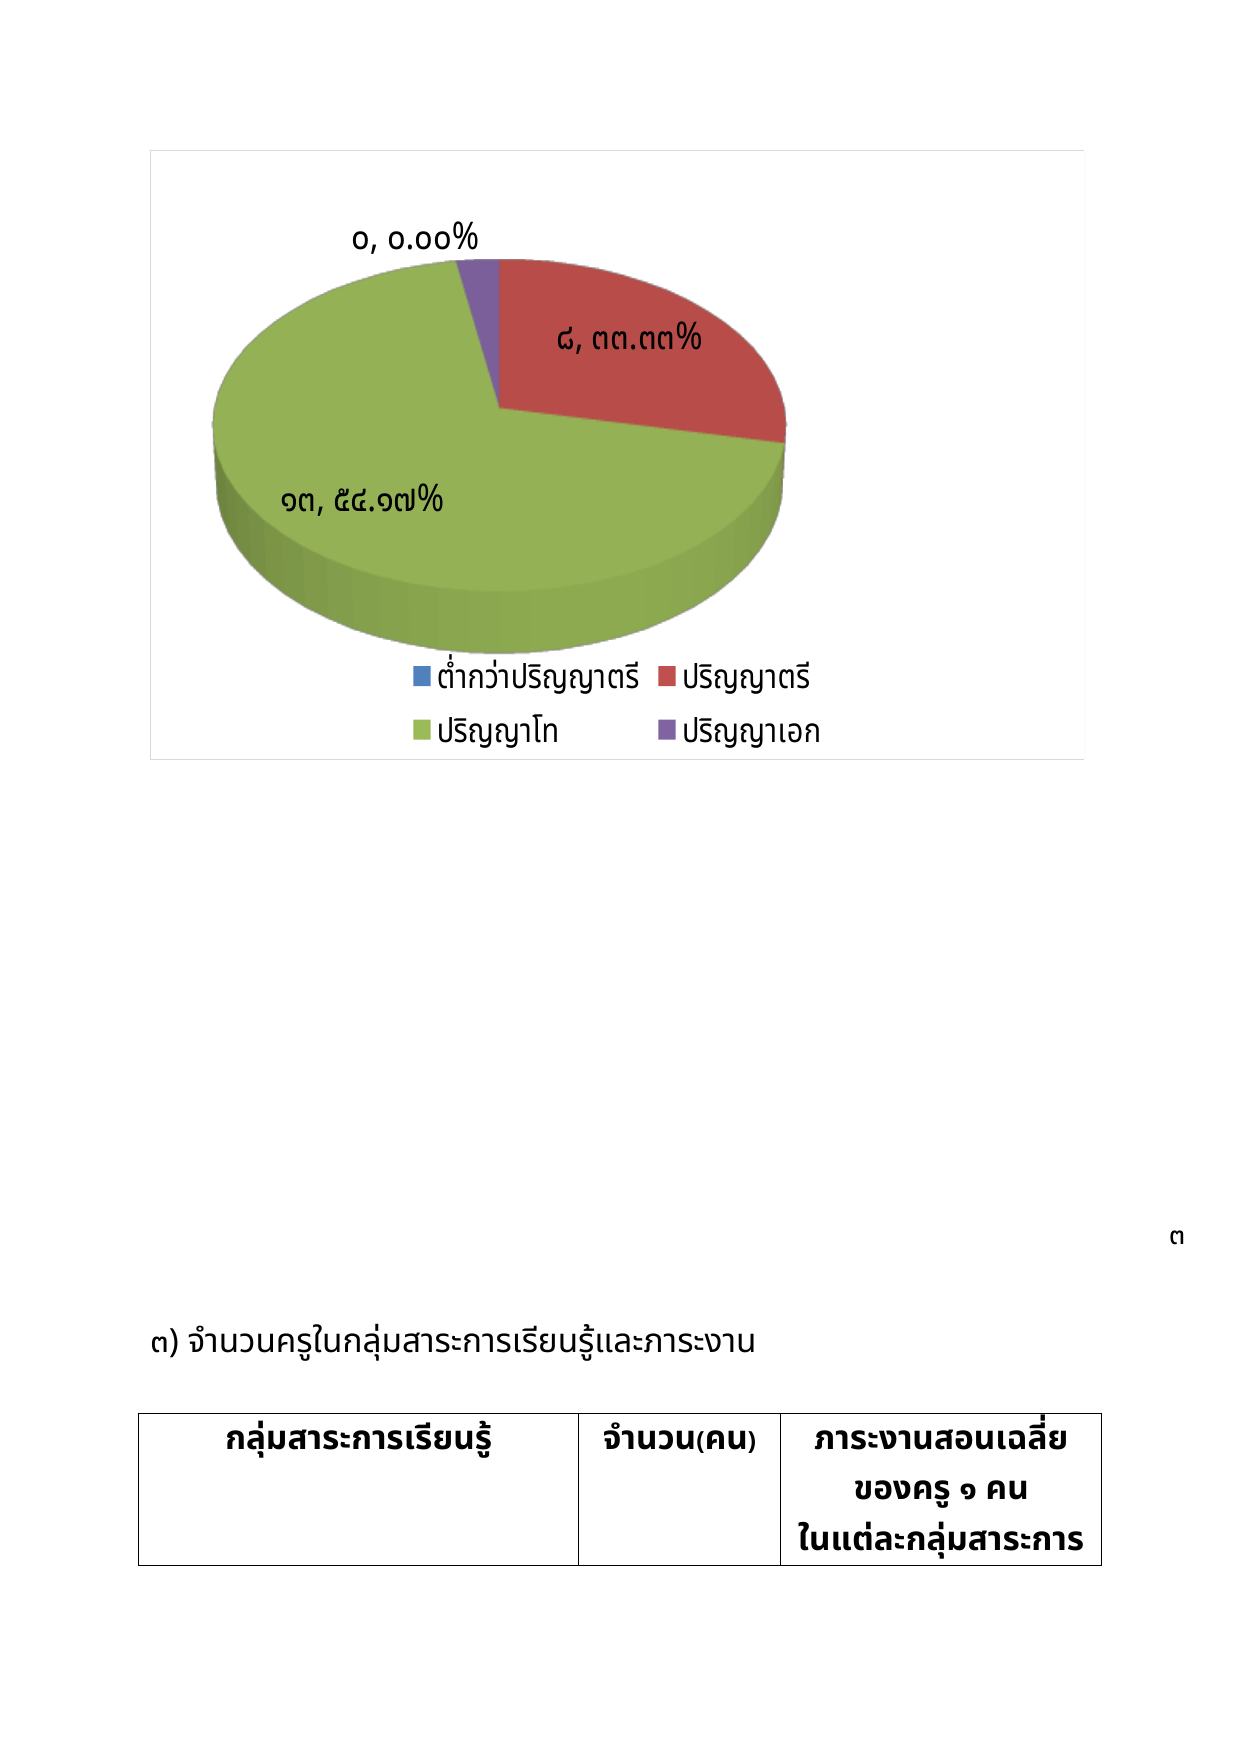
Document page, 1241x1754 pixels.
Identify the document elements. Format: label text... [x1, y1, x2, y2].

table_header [781, 1414, 1101, 1565]
table_header จำนวน(คน) [579, 1414, 780, 1565]
text ๓) จำนวนครูในกลุ่มสาระการเรียนรู้และภาระงาน [150, 1317, 1090, 1367]
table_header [139, 1414, 578, 1565]
